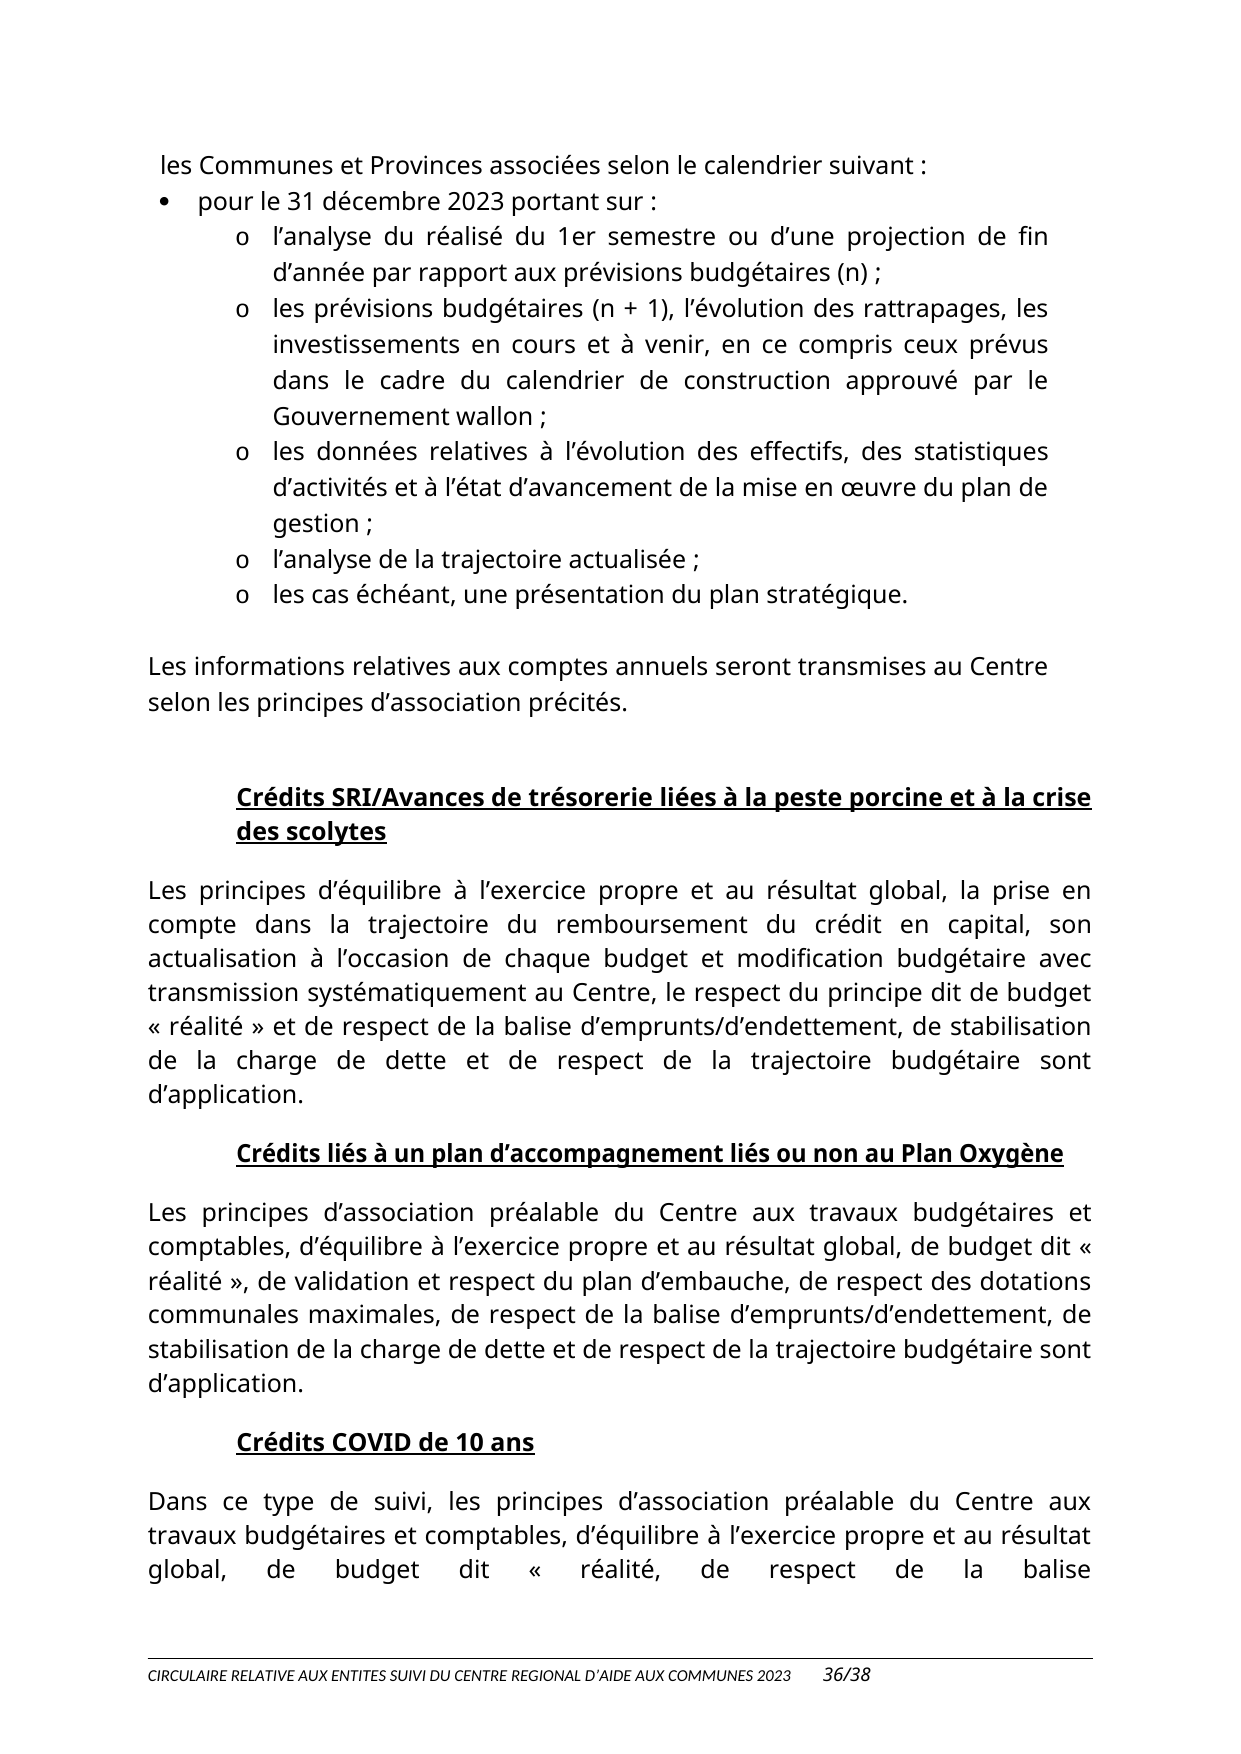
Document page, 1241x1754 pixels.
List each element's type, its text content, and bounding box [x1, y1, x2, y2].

list l’analyse de la trajectoire actualisée ; [235, 541, 1049, 576]
list l’analyse du réalisé du 1er semestre ou d’une projection de fin d’année par rapport aux prévisions budgétaires (n) ; [235, 219, 1049, 289]
list les cas échéant, une présentation du plan stratégique. [235, 577, 1049, 611]
list les données relatives à l’évolution des effectifs, des statistiques d’activités et à l’état d’avancement de la mise en œuvre du plan de gestion ; [235, 434, 1049, 539]
text Crédits COVID de 10 ans [236, 1424, 1093, 1458]
text Les principes d’équilibre à l’exercice propre et au résultat global, la prise en compte dans la trajectoire du remboursement du crédit en capital, son actualisation à l’occasion de chaque budget et modification budgétaire avec transmission systématiquement au Centre, le respect du principe dit de budget « réalité » et de respect de la balise d’emprunts/d’endettement, de stabilisation de la charge de dette et de respect de la trajectoire budgétaire sont d’application. [148, 872, 1093, 1111]
text Crédits SRI/Avances de trésorerie liées à la peste porcine et à la crise des scolytes [236, 779, 1093, 847]
text Crédits liés à un plan d’accompagnement liés ou non au Plan Oxygène [236, 1136, 1093, 1170]
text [148, 1483, 1093, 1586]
list les prévisions budgétaires (n + 1), l’évolution des rattrapages, les investissements en cours et à venir, en ce compris ceux prévus dans le cadre du calendrier de construction approuvé par le Gouvernement wallon ; [235, 291, 1049, 432]
text Les informations relatives aux comptes annuels seront transmises au Centre selon les principes d’association précités. [148, 649, 1049, 719]
text Les principes d’association préalable du Centre aux travaux budgétaires et comptables, d’équilibre à l’exercice propre et au résultat global, de budget dit « réalité », de validation et respect du plan d’embauche, de respect des dotations communales maximales, de respect de la balise d’emprunts/d’endettement, de stabilisation de la charge de dette et de respect de la trajectoire budgétaire sont d’application. [148, 1195, 1093, 1399]
list pour le 31 décembre 2023 portant sur : [160, 183, 1049, 217]
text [160, 148, 1049, 182]
